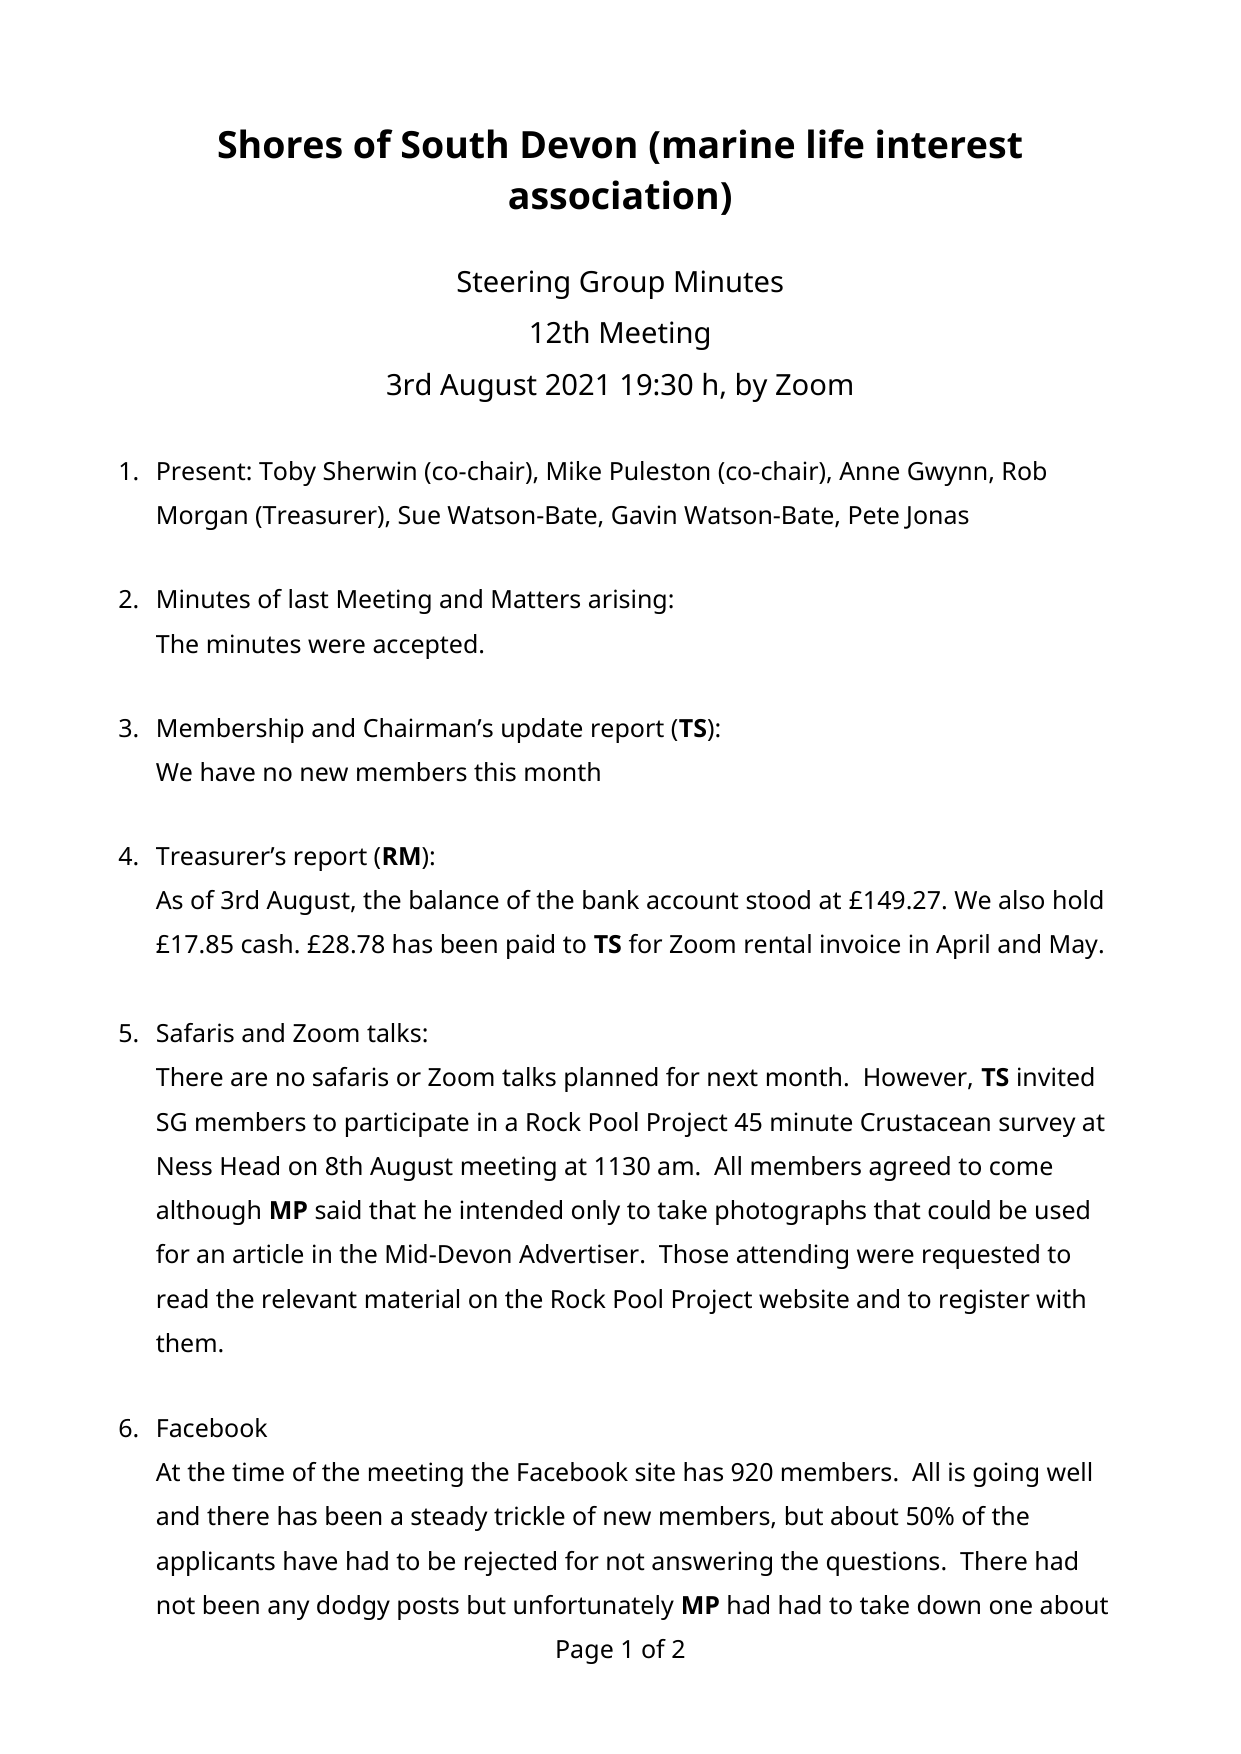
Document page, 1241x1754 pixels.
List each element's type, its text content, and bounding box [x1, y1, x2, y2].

list Present: Toby Sherwin (co-chair), Mike Puleston (co-chair), Anne Gwynn, Rob Morgan (Treasurer), Sue Watson-Bate, Gavin Watson-Bate, Pete Jonas [118, 454, 1122, 573]
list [118, 1411, 1122, 1622]
text 3rd August 2021 19:30 h, by Zoom [118, 364, 1122, 444]
subtitle Shores of South Devon (marine life interest association) [118, 118, 1122, 220]
text 12th Meeting [118, 312, 1122, 352]
list Safaris and Zoom talks: There are no safaris or Zoom talks planned for next month. However, TS invited SG members to participate in a Rock Pool Project 45 minute Crustacean survey at Ness Head on 8th August meeting at 1130 am. All members agreed to come although MP said that he intended only to take photographs that could be used for an article in the Mid-Devon Advertiser. Those attending were requested to read the relevant material on the Rock Pool Project website and to register with them. [118, 1016, 1122, 1360]
text Steering Group Minutes [118, 261, 1122, 301]
list Treasurer’s report (RM): As of 3rd August, the balance of the bank account stood at £149.27. We also hold £17.85 cash. £28.78 has been paid to TS for Zoom rental invoice in April and May. [118, 839, 1122, 961]
list Minutes of last Meeting and Matters arising: The minutes were accepted. [118, 582, 1122, 701]
list Membership and Chairman’s update report (TS): We have no new members this month [118, 710, 1122, 829]
